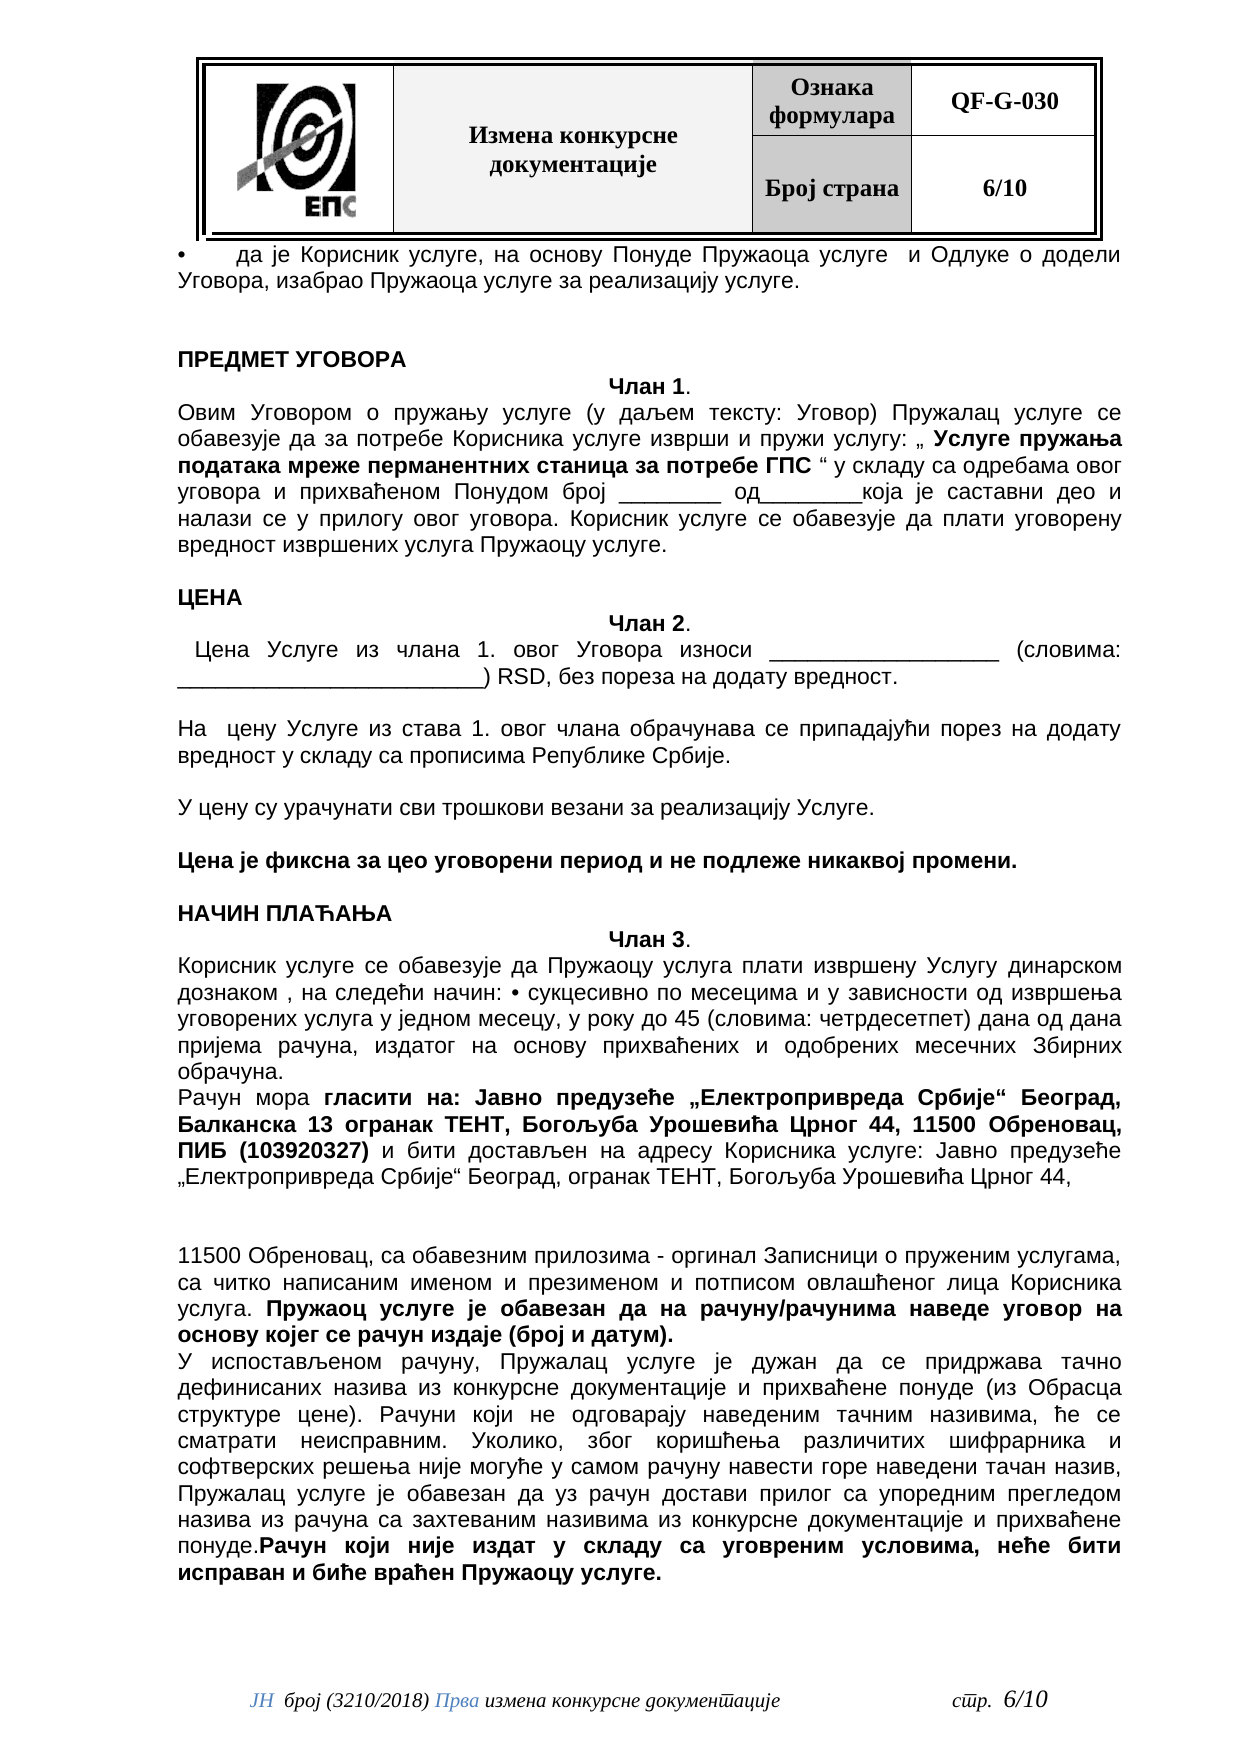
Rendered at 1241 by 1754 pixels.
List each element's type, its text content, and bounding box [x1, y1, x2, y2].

text ПРЕДМЕТ УГОВОРА [177, 346, 1122, 373]
text Овим Уговором о пружању услуге (у даљем тексту: Уговор) Пружалац услуге се обавезује да за потребе Корисника услуге изврши и пружи услугу: „ Услуге пружања података мреже перманентних станица за потребе ГПС “ у складу са одребама овог уговора и прихваћеном Понудом број ________ од________која је саставни део и налази се у прилогу овог уговора. Корисник услуге се обавезује да плати уговорену вредност извршених услуга Пружаоцу услуге. [177, 399, 1122, 557]
text У испостављеном рачуну, Пружалац услуге је дужан да се придржава тачно дефинисаних назива из конкурсне документације и прихваћене понуде (из Обрасца структуре цене). Рачуни који не одговарају наведеним тачним називима, ће се сматрати неисправним. Уколико, због коришћења различитих шифрарника и софтверских решења није могуће у самом рачуну навести горе наведени тачан назив, Пружалац услуге је обавезан да уз рачун достави прилог са упоредним прегледом назива из рачуна са захтеваним називима из конкурсне документације и прихваћене понуде.Рачун који није издат у складу са уговреним условима, неће бити исправан и биће враћен Пружаоцу услуге. [177, 1348, 1122, 1585]
text 11500 Oбреновац, са обавезним прилозима - оргинал Записници о пруженим услугама, са читко написаним именом и презименом и потписом овлашћеног лица Корисника услуга. Пружаоц услуге је обавезан да на рачуну/рачунима наведе уговор на основу којег се рачун издаје (број и датум). [177, 1242, 1122, 1348]
text НАЧИН ПЛАЋАЊА [177, 900, 1122, 926]
text Корисник услуге се обавезује да Пружаоцу услуга плати извршену Услугу динарском дознаком , на следећи начин: • сукцесивно по месецима и у зависности од извршења уговорених услуга у једном месецу, у року до 45 (словима: четрдесетпет) дана од дана пријема рачуна, издатог на основу прихваћених и одобрених месечних Збирних обрачуна. [177, 952, 1122, 1084]
text Члан 1. [177, 373, 1122, 399]
text Члан 3. [177, 926, 1122, 952]
text Цена је фиксна за цео уговорени период и не подлеже никаквој промени. [177, 847, 1122, 873]
text На цену Услуге из става 1. овог члана обрачунава се припадајући порез на додату вредност у складу са прописима Републике Србије. [177, 715, 1122, 768]
text Рачун мора гласити на: Јавно предузеће „Електропривреда Србије“ Београд, Балканска 13 огранак ТЕНТ, Богољуба Урошевића Црног 44, 11500 Oбреновац, ПИБ (103920327) и бити достављен на адресу Корисника услуге: Јавно предузеће „Електропривреда Србије“ Београд, огранак ТЕНТ, Богољуба Урошевића Црног 44, [177, 1084, 1122, 1190]
text Цена Услуге из члана 1. овог Уговора износи __________________ (словима: ________________________) RSD, без пореза на додату вредност. [177, 636, 1122, 689]
text У цену су урачунати сви трошкови везани за реализацију Услуге. [177, 794, 1122, 821]
text ЦЕНА [177, 583, 1122, 610]
text Члан 2. [177, 610, 1122, 636]
text • да је Корисник услуге, на основу Понуде Пружаоца услуге и Одлуке о додели Уговора, изабрао Пружаоца услуге за реализацију услуге. [177, 161, 1122, 294]
